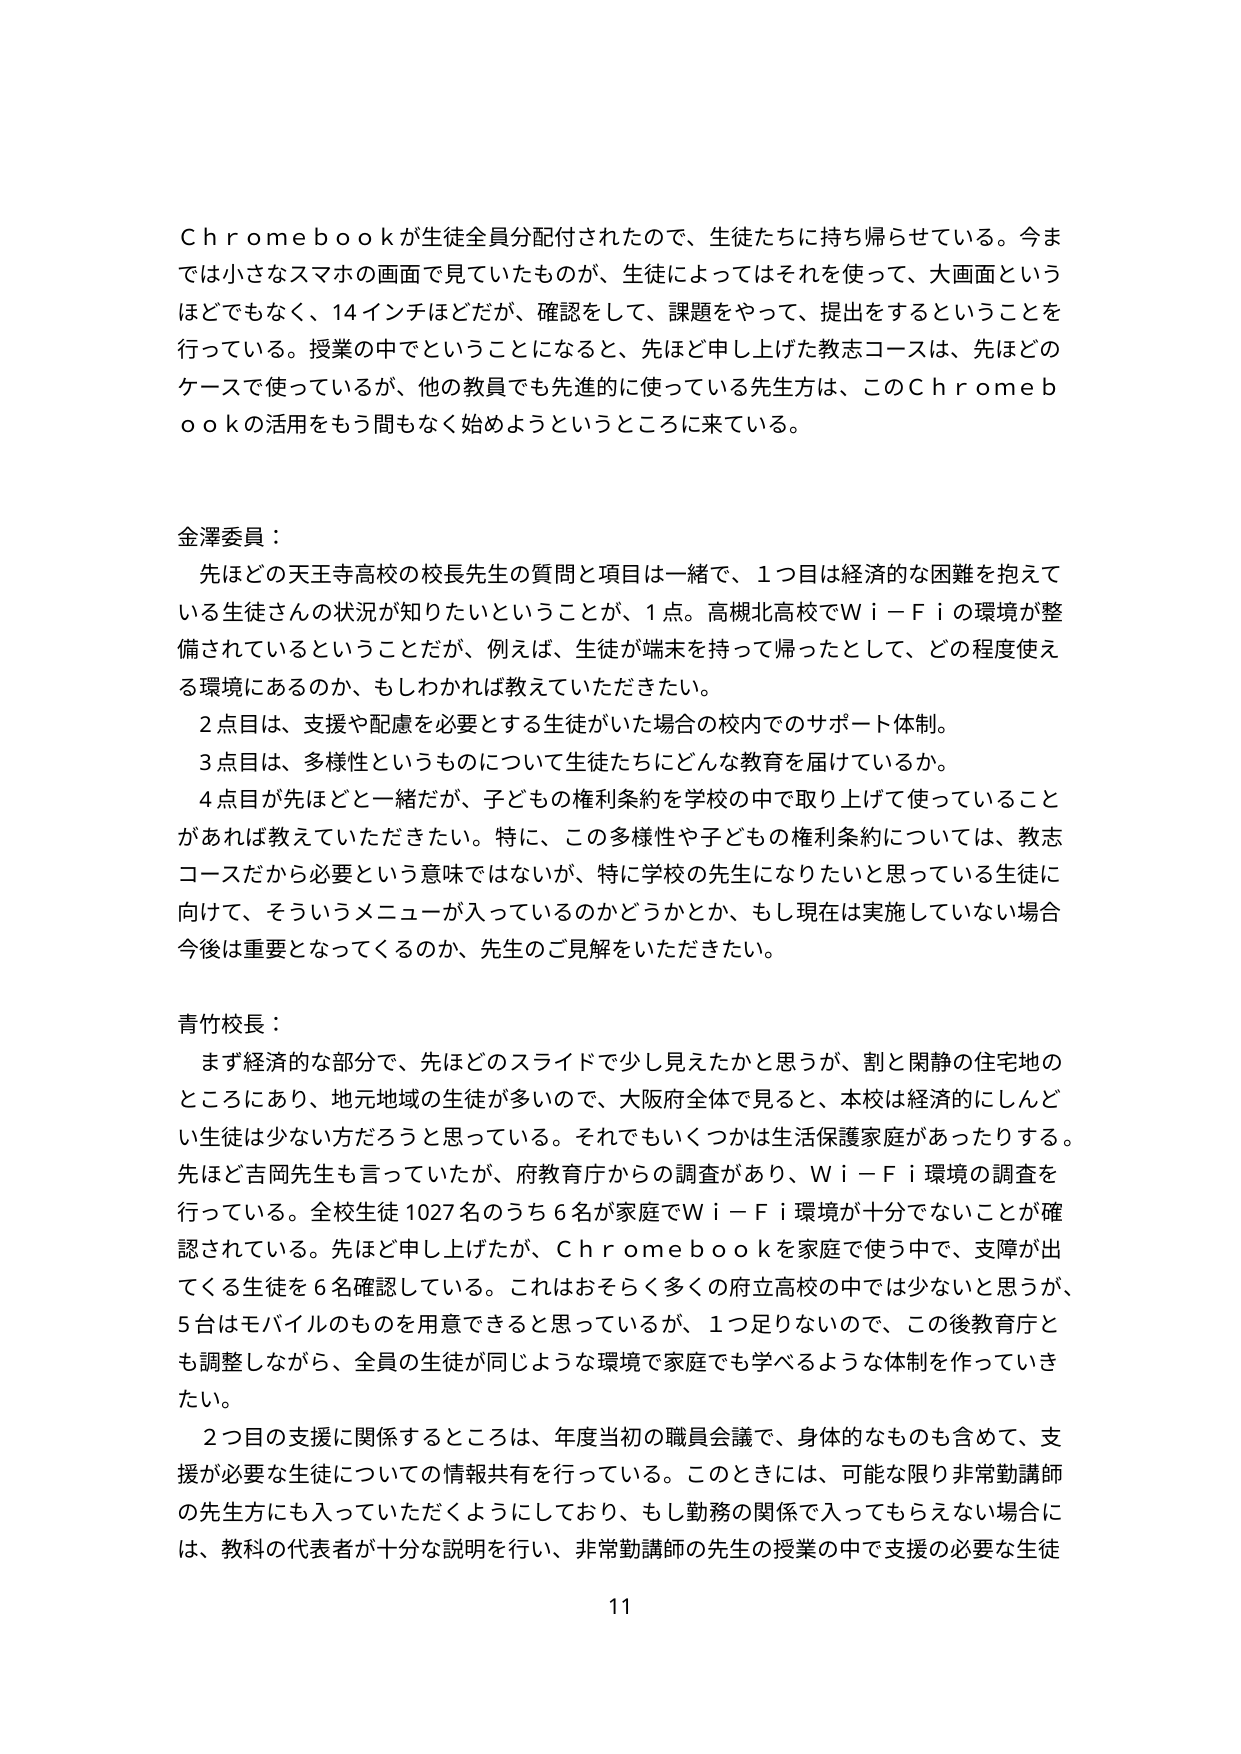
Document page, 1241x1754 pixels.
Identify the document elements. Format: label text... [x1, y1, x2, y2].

text 3点目は、多様性というものについて生徒たちにどんな教育を届けているか。 [177, 742, 1063, 779]
text 青竹校長： [177, 1004, 1063, 1042]
text 4点目が先ほどと一緒だが、子どもの権利条約を学校の中で取り上げて使っていることがあれば教えていただきたい。特に、この多様性や子どもの権利条約については、教志コースだから必要という意味ではないが、特に学校の先生になりたいと思っている生徒に向けて、そういうメニューが入っているのかどうかとか、もし現在は実施していない場合、今後は重要となってくるのか、先生のご見解をいただきたい。 [177, 779, 1063, 967]
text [177, 1417, 1063, 1567]
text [177, 217, 1063, 442]
text 2点目は、支援や配慮を必要とする生徒がいた場合の校内でのサポート体制。 [177, 704, 1063, 742]
text 金澤委員： [177, 517, 1063, 554]
text 先ほどの天王寺高校の校長先生の質問と項目は一緒で、１つ目は経済的な困難を抱えている生徒さんの状況が知りたいということが、1点。高槻北高校でＷｉ－Ｆｉの環境が整備されているということだが、例えば、生徒が端末を持って帰ったとして、どの程度使える環境にあるのか、もしわかれば教えていただきたい。 [177, 554, 1063, 704]
text まず経済的な部分で、先ほどのスライドで少し見えたかと思うが、割と閑静の住宅地のところにあり、地元地域の生徒が多いので、大阪府全体で見ると、本校は経済的にしんどい生徒は少ない方だろうと思っている。それでもいくつかは生活保護家庭があったりする。先ほど吉岡先生も言っていたが、府教育庁からの調査があり、Ｗｉ－Ｆｉ環境の調査を行っている。全校生徒1027名のうち6名が家庭でＷｉ－Ｆｉ環境が十分でないことが確認されている。先ほど申し上げたが、Ｃｈｒｏｍｅｂｏｏｋを家庭で使う中で、支障が出てくる生徒を6名確認している。これはおそらく多くの府立高校の中では少ないと思うが、5台はモバイルのものを用意できると思っているが、１つ足りないので、この後教育庁とも調整しながら、全員の生徒が同じような環境で家庭でも学べるような体制を作っていきたい。 [177, 1042, 1063, 1417]
